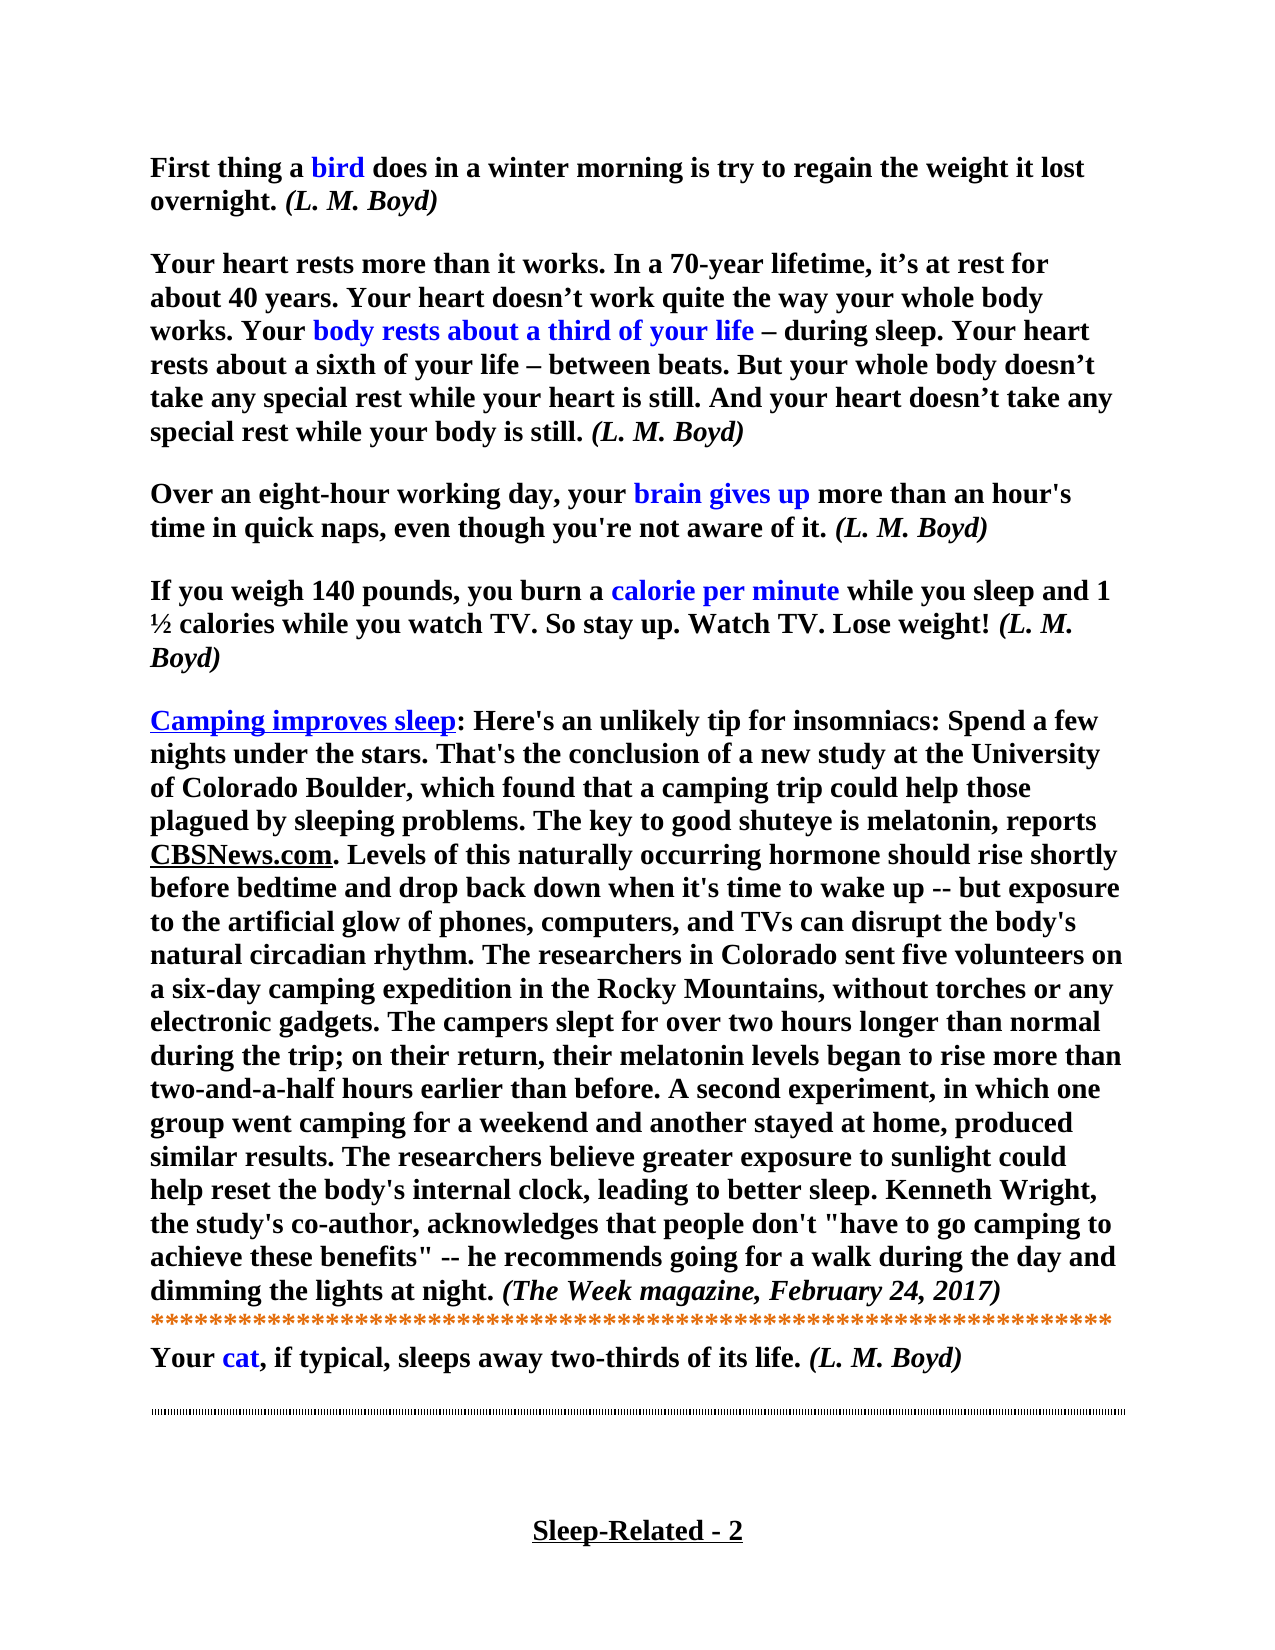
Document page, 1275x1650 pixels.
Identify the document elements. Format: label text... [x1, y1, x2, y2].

text If you weigh 140 pounds, you burn a calorie per minute while you sleep and 1 ½ calories while you watch TV. So stay up. Watch TV. Lose weight! (L. M. Boyd) [150, 573, 1125, 673]
text Over an eight-hour working day, your brain gives up more than an hour's time in quick naps, even though you're not aware of it. (L. M. Boyd) [150, 477, 1125, 544]
text ****************************************************************** [150, 1306, 1125, 1340]
text Your cat, if typical, sleeps away two-thirds of its life. (L. M. Boyd) [150, 1340, 1125, 1373]
text Your heart rests more than it works. In a 70-year lifetime, it’s at rest for about 40 years. Your heart doesn’t work quite the way your whole body works. Your body rests about a third of your life – during sleep. Your heart rests about a sixth of your life – between beats. But your whole body doesn’t take any special rest while your heart is still. And your heart doesn’t take any special rest while your body is still. (L. M. Boyd) [150, 246, 1125, 447]
text Camping improves sleep: Here's an unlikely tip for insomniacs: Spend a few nights under the stars. That's the conclusion of a new study at the University of Colorado Boulder, which found that a camping trip could help those plagued by sleeping problems. The key to good shuteye is melatonin, reports CBSNews.com. Levels of this naturally occurring hormone should rise shortly before bedtime and drop back down when it's time to wake up -- but exposure to the artificial glow of phones, computers, and TVs can disrupt the body's natural circadian rhythm. The researchers in Colorado sent five volunteers on a six-day camping expedition in the Rocky Mountains, without torches or any electronic gadgets. The campers slept for over two hours longer than normal during the trip; on their return, their melatonin levels began to rise more than two-and-a-half hours earlier than before. A second experiment, in which one group went camping for a weekend and another stayed at home, produced similar results. The researchers believe greater exposure to sunlight could help reset the body's internal clock, leading to better sleep. Kenneth Wright, the study's co-author, acknowledges that people don't "have to go camping to achieve these benefits" -- he recommends going for a walk during the day and dimming the lights at night. (The Week magazine, February 24, 2017) [150, 703, 1125, 1306]
text First thing a bird does in a winter morning is try to regain the weight it lost overnight. (L. M. Boyd) [150, 150, 1125, 217]
